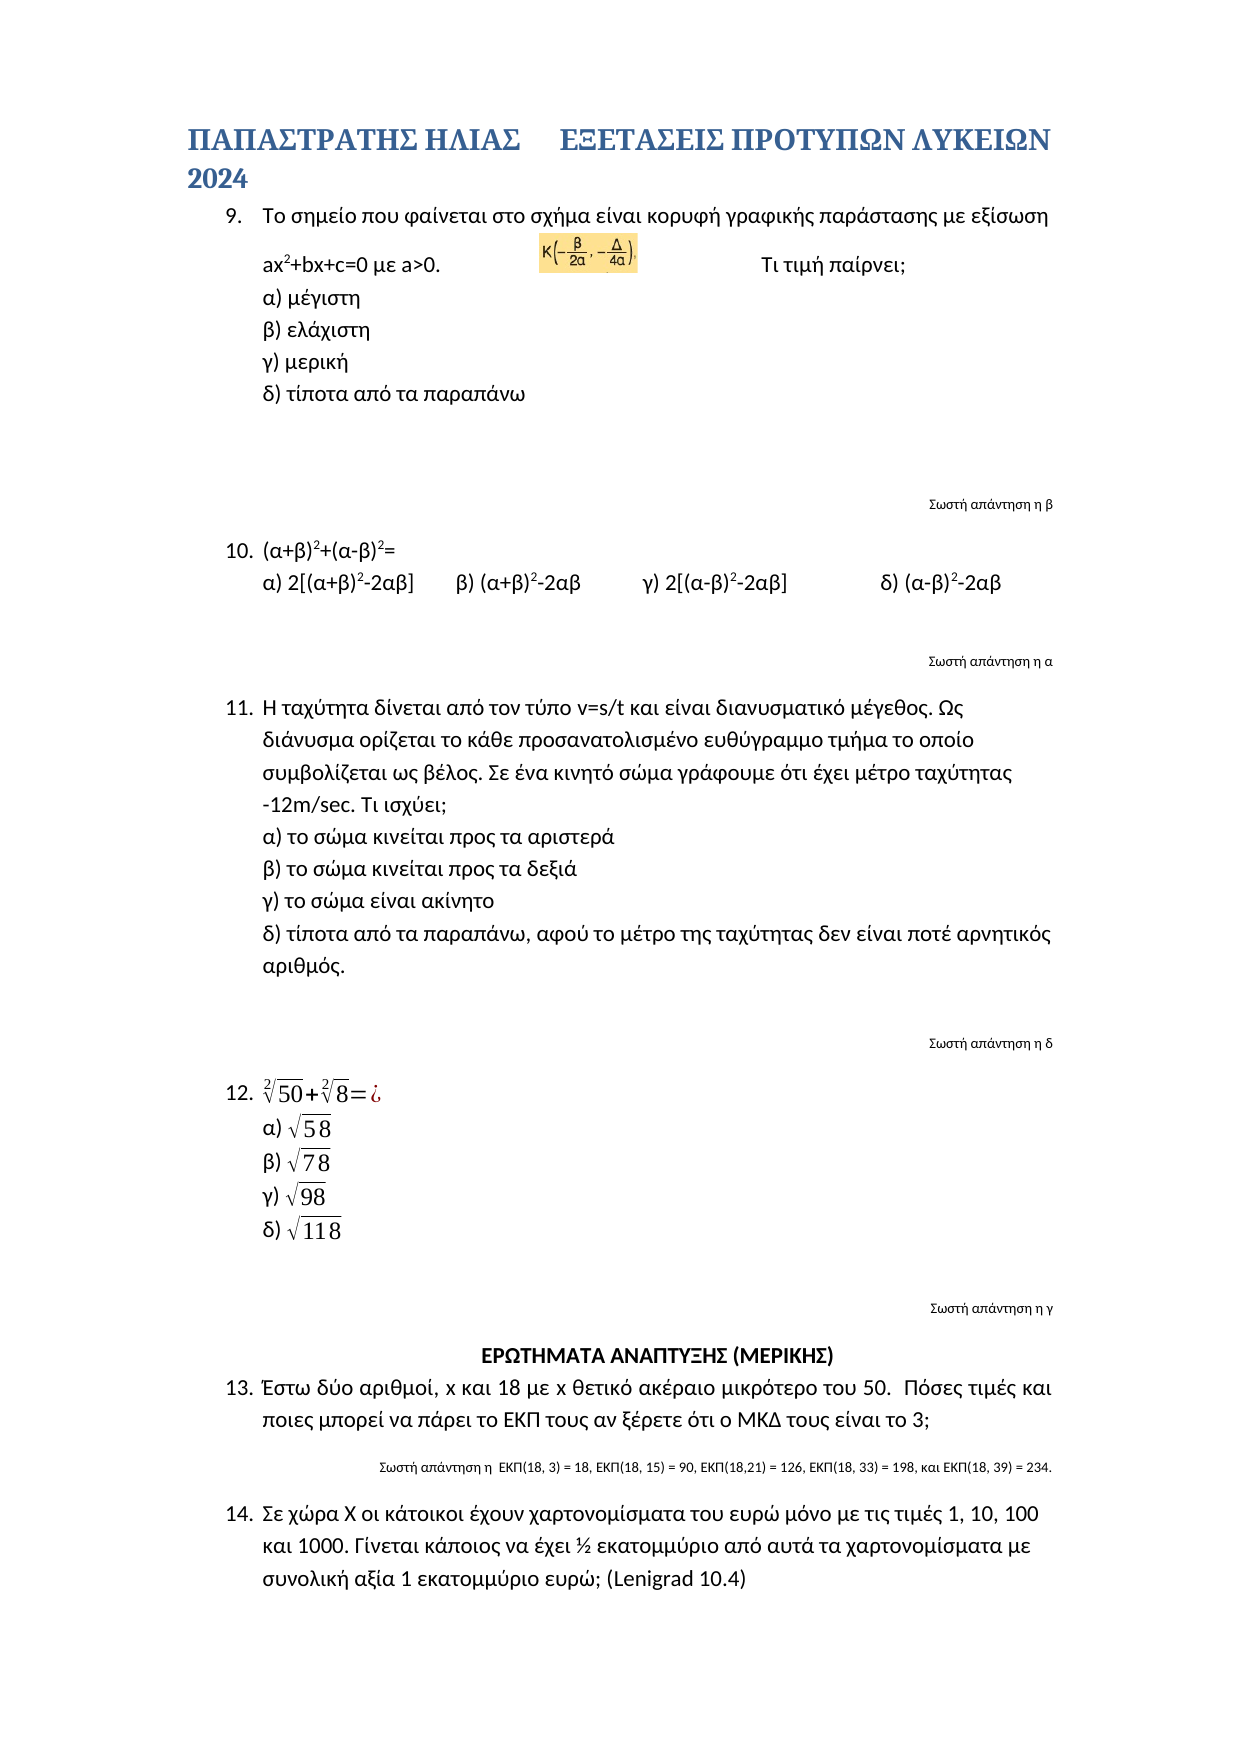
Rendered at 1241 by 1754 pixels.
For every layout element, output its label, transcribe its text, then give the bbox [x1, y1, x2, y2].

list (α+β)2+(α-β)2= α) 2[(α+β)2-2αβ] β) (α+β)2-2αβ γ) 2[(α-β)2-2αβ] δ) (α-β)2-2αβ [225, 536, 1053, 596]
list α) β) γ) δ) [225, 1076, 1053, 1244]
list Το σημείο που φαίνεται στο σχήμα είναι κορυφή γραφικής παράστασης με εξίσωση ax2+bx+c=0 με a>0. Τι τιμή παίρνει; α) μέγιστη β) ελάχιστη γ) μερική δ) τίποτα από τα παραπάνω [225, 201, 1053, 407]
list Σε χώρα Χ οι κάτοικοι έχουν χαρτονομίσματα του ευρώ μόνο με τις τιμές 1, 10, 100 και 1000. Γίνεται κάποιος να έχει ½ εκατομμύριο από αυτά τα χαρτονομίσματα με συνολική αξία 1 εκατομμύριο ευρώ; (Lenigrad 10.4) [225, 1499, 1053, 1592]
picture [539, 233, 638, 273]
text Σωστή απάντηση η δ [225, 1004, 1053, 1052]
text Σωστή απάντηση η ΕΚΠ(18, 3) = 18, ΕΚΠ(18, 15) = 90, ΕΚΠ(18,21) = 126, ΕΚΠ(18, 33) = 198, και ΕΚΠ(18, 39) = 234. [225, 1458, 1053, 1476]
text Σωστή απάντηση η γ [225, 1269, 1053, 1317]
text Σωστή απάντηση η β [225, 432, 1053, 513]
list ΕΡΩΤΗΜΑΤΑ ΑΝΑΠΤΥΞΗΣ (ΜΕΡΙΚΗΣ) [262, 1341, 1053, 1369]
list Η ταχύτητα δίνεται από τον τύπο v=s/t και είναι διανυσματικό μέγεθος. Ως διάνυσμα ορίζεται το κάθε προσανατολισμένο ευθύγραμμο τμήμα το οποίο συμβολίζεται ως βέλος. Σε ένα κινητό σώμα γράφουμε ότι έχει μέτρο ταχύτητας -12m/sec. Τι ισχύει; α) το σώμα κινείται προς τα αριστερά β) το σώμα κινείται προς τα δεξιά γ) το σώμα είναι ακίνητο δ) τίποτα από τα παραπάνω, αφού το μέτρο της ταχύτητας δεν είναι ποτέ αρνητικός αριθμός. [225, 693, 1053, 979]
text Σωστή απάντηση η α [225, 621, 1053, 670]
list Έστω δύο αριθμοί, x και 18 με x θετικό ακέραιο μικρότερο του 50. Πόσες τιμές και ποιες μπορεί να πάρει το ΕΚΠ τους αν ξέρετε ότι ο ΜΚΔ τους είναι το 3; [225, 1373, 1053, 1433]
